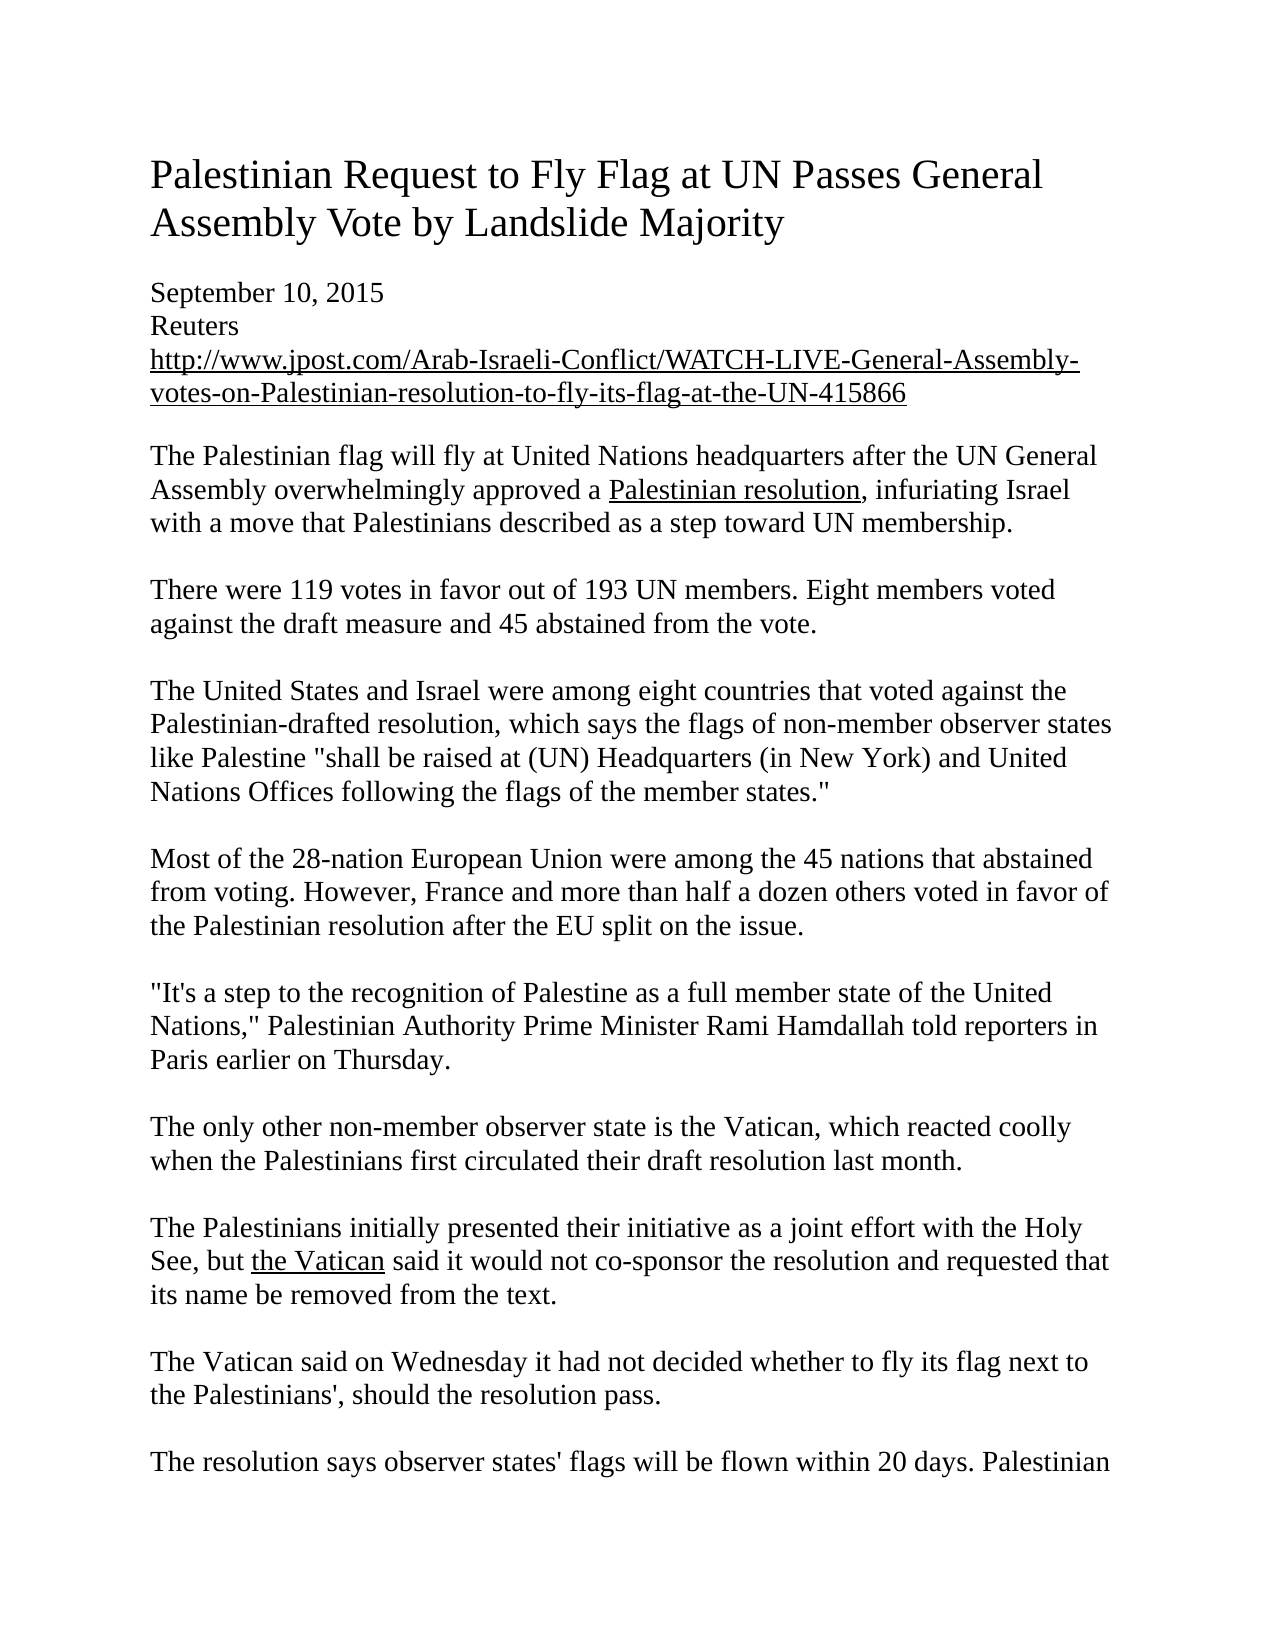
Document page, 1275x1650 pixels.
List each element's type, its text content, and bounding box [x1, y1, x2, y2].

text Reuters [150, 308, 1125, 342]
text Palestinian Request to Fly Flag at UN Passes General Assembly Vote by Landslide Majority [150, 150, 1125, 246]
text http://www.jpost.com/Arab-Israeli-Conflict/WATCH-LIVE-General-Assembly-votes-on-Palestinian-resolution-to-fly-its-flag-at-the-UN-415866 [150, 342, 1125, 409]
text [150, 438, 1125, 1478]
text September 10, 2015 [150, 275, 1125, 308]
